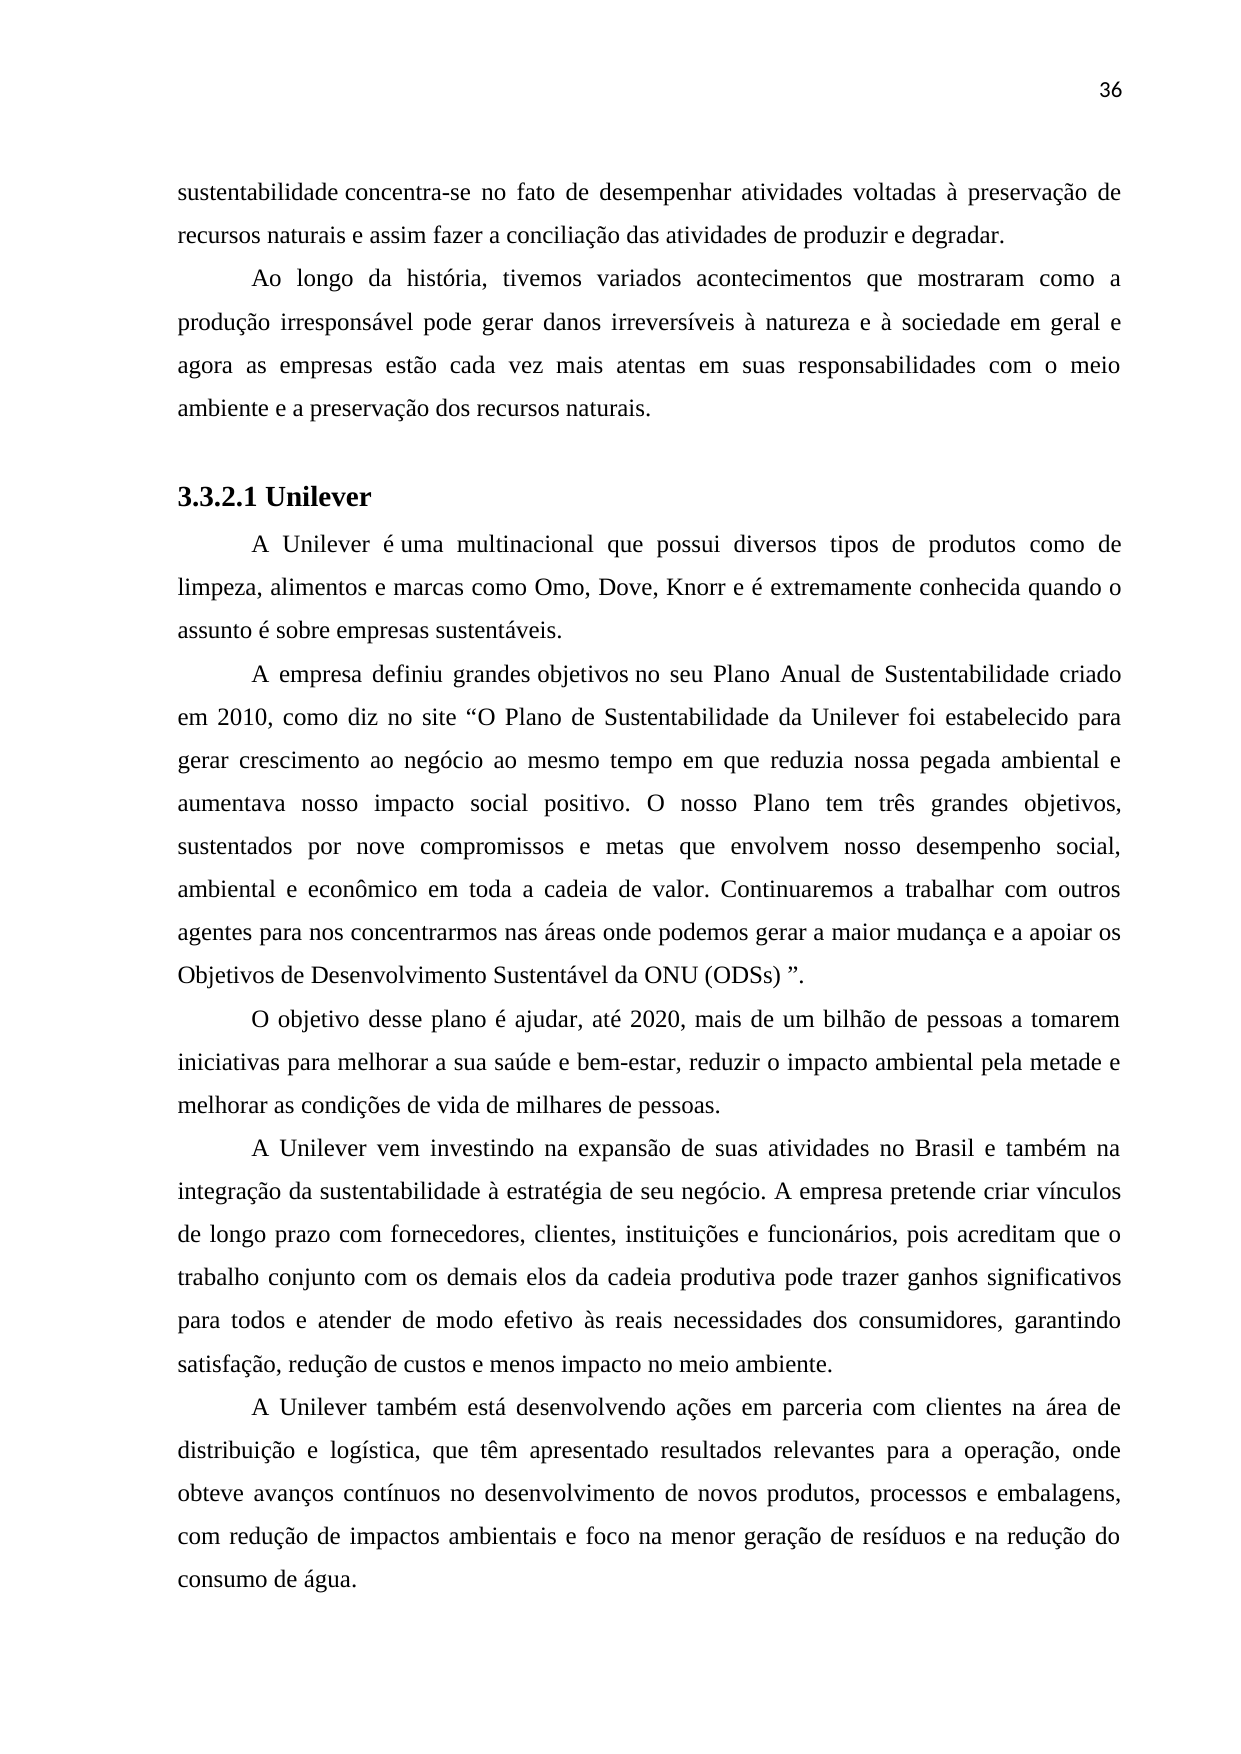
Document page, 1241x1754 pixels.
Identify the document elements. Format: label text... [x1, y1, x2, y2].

text A Unilever vem investindo na expansão de suas atividades no Brasil e também na integração da sustentabilidade à estratégia de seu negócio. A empresa pretende criar vínculos de longo prazo com fornecedores, clientes, instituições e funcionários, pois acreditam que o trabalho conjunto com os demais elos da cadeia produtiva pode trazer ganhos significativos para todos e atender de modo efetivo às reais necessidades dos consumidores, garantindo satisfação, redução de custos e menos impacto no meio ambiente. [177, 1133, 1122, 1377]
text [177, 177, 1122, 249]
text Ao longo da história, tivemos variados acontecimentos que mostraram como a produção irresponsável pode gerar danos irreversíveis à natureza e à sociedade em geral e agora as empresas estão cada vez mais atentas em suas responsabilidades com o meio ambiente e a preservação dos recursos naturais. [177, 263, 1122, 422]
list O objetivo desse plano é ajudar, até 2020, mais de um bilhão de pessoas a tomarem iniciativas para melhorar a sua saúde e bem-estar, reduzir o impacto ambiental pela metade e melhorar as condições de vida de milhares de pessoas. [177, 1004, 1122, 1119]
text A Unilever também está desenvolvendo ações em parceria com clientes na área de distribuição e logística, que têm apresentado resultados relevantes para a operação, onde obteve avanços contínuos no desenvolvimento de novos produtos, processos e embalagens, com redução de impactos ambientais e foco na menor geração de resíduos e na redução do consumo de água. [177, 1392, 1122, 1593]
list A Unilever é uma multinacional que possui diversos tipos de produtos como de limpeza, alimentos e marcas como Omo, Dove, Knorr e é extremamente conhecida quando o assunto é sobre empresas sustentáveis. [177, 529, 1122, 644]
text A empresa definiu grandes objetivos no seu Plano Anual de Sustentabilidade criado em 2010, como diz no site “O Plano de Sustentabilidade da Unilever foi estabelecido para gerar crescimento ao negócio ao mesmo tempo em que reduzia nossa pegada ambiental e aumentava nosso impacto social positivo. O nosso Plano tem três grandes objetivos, sustentados por nove compromissos e metas que envolvem nosso desempenho social, ambiental e econômico em toda a cadeia de valor. Continuaremos a trabalhar com outros agentes para nos concentrarmos nas áreas onde podemos gerar a maior mudança e a apoiar os Objetivos de Desenvolvimento Sustentável da ONU (ODSs) ”. [177, 659, 1122, 989]
subtitle 3.3.2.1 Unilever [177, 479, 1122, 513]
